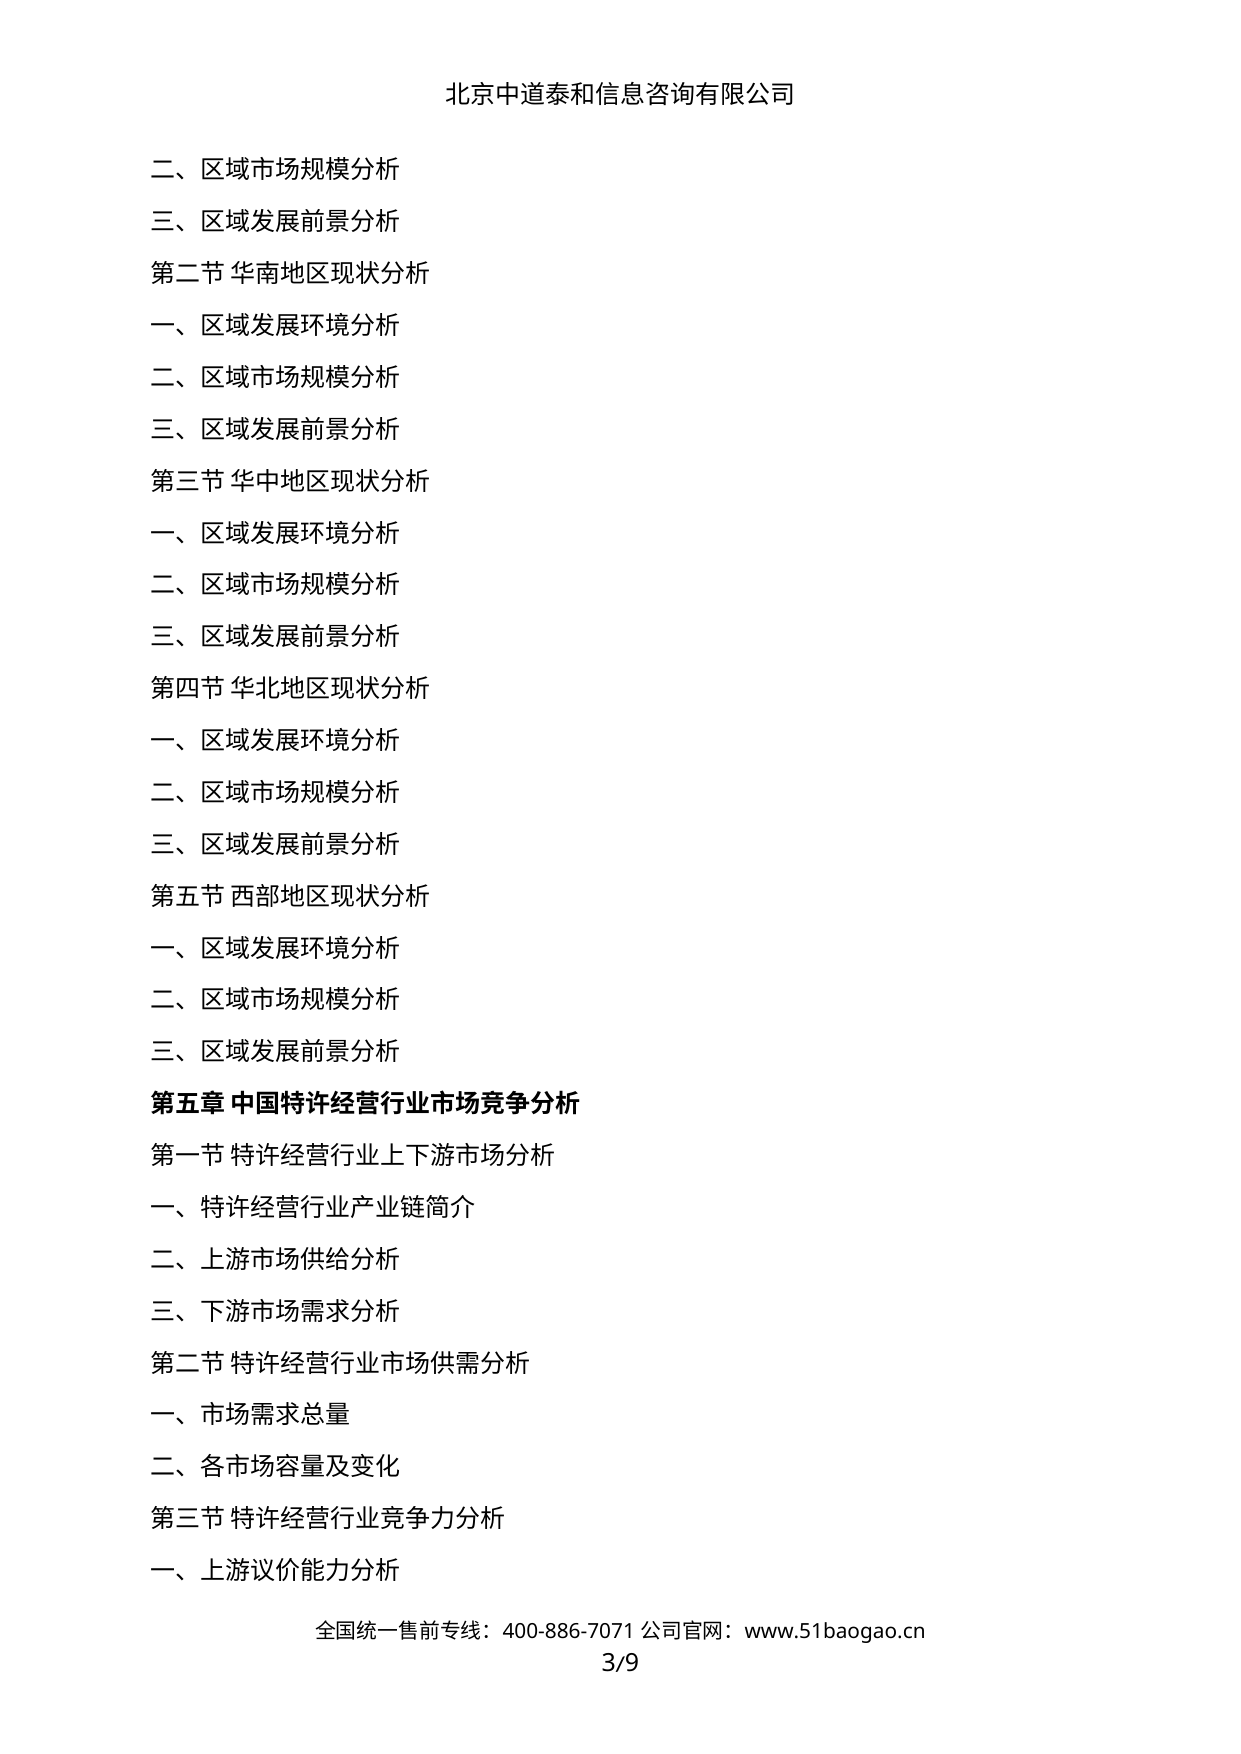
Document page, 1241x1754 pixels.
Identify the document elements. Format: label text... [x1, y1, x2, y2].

text 第四节 华北地区现状分析 [150, 669, 1090, 705]
text 二、区域市场规模分析 [150, 772, 1090, 809]
text 一、市场需求总量 [150, 1395, 1090, 1431]
text 一、区域发展环境分析 [150, 721, 1090, 757]
text 三、区域发展前景分析 [150, 1032, 1090, 1068]
text 一、上游议价能力分析 [150, 1551, 1090, 1587]
text 第五章 中国特许经营行业市场竞争分析 [150, 1084, 1090, 1120]
text 二、区域市场规模分析 [150, 150, 1090, 186]
text 三、区域发展前景分析 [150, 409, 1090, 446]
text 二、区域市场规模分析 [150, 565, 1090, 601]
text 第二节 华南地区现状分析 [150, 254, 1090, 290]
text 第三节 华中地区现状分析 [150, 461, 1090, 497]
text 二、各市场容量及变化 [150, 1447, 1090, 1483]
text 第五节 西部地区现状分析 [150, 876, 1090, 912]
text 二、上游市场供给分析 [150, 1239, 1090, 1276]
text 三、下游市场需求分析 [150, 1291, 1090, 1327]
text 三、区域发展前景分析 [150, 202, 1090, 238]
text 第二节 特许经营行业市场供需分析 [150, 1343, 1090, 1379]
text 二、区域市场规模分析 [150, 357, 1090, 394]
text 一、区域发展环境分析 [150, 306, 1090, 342]
text 一、区域发展环境分析 [150, 928, 1090, 964]
text 三、区域发展前景分析 [150, 824, 1090, 861]
text 第三节 特许经营行业竞争力分析 [150, 1499, 1090, 1535]
text 一、特许经营行业产业链简介 [150, 1187, 1090, 1224]
text 三、区域发展前景分析 [150, 617, 1090, 653]
text 二、区域市场规模分析 [150, 980, 1090, 1016]
text 一、区域发展环境分析 [150, 513, 1090, 549]
text 第一节 特许经营行业上下游市场分析 [150, 1136, 1090, 1172]
